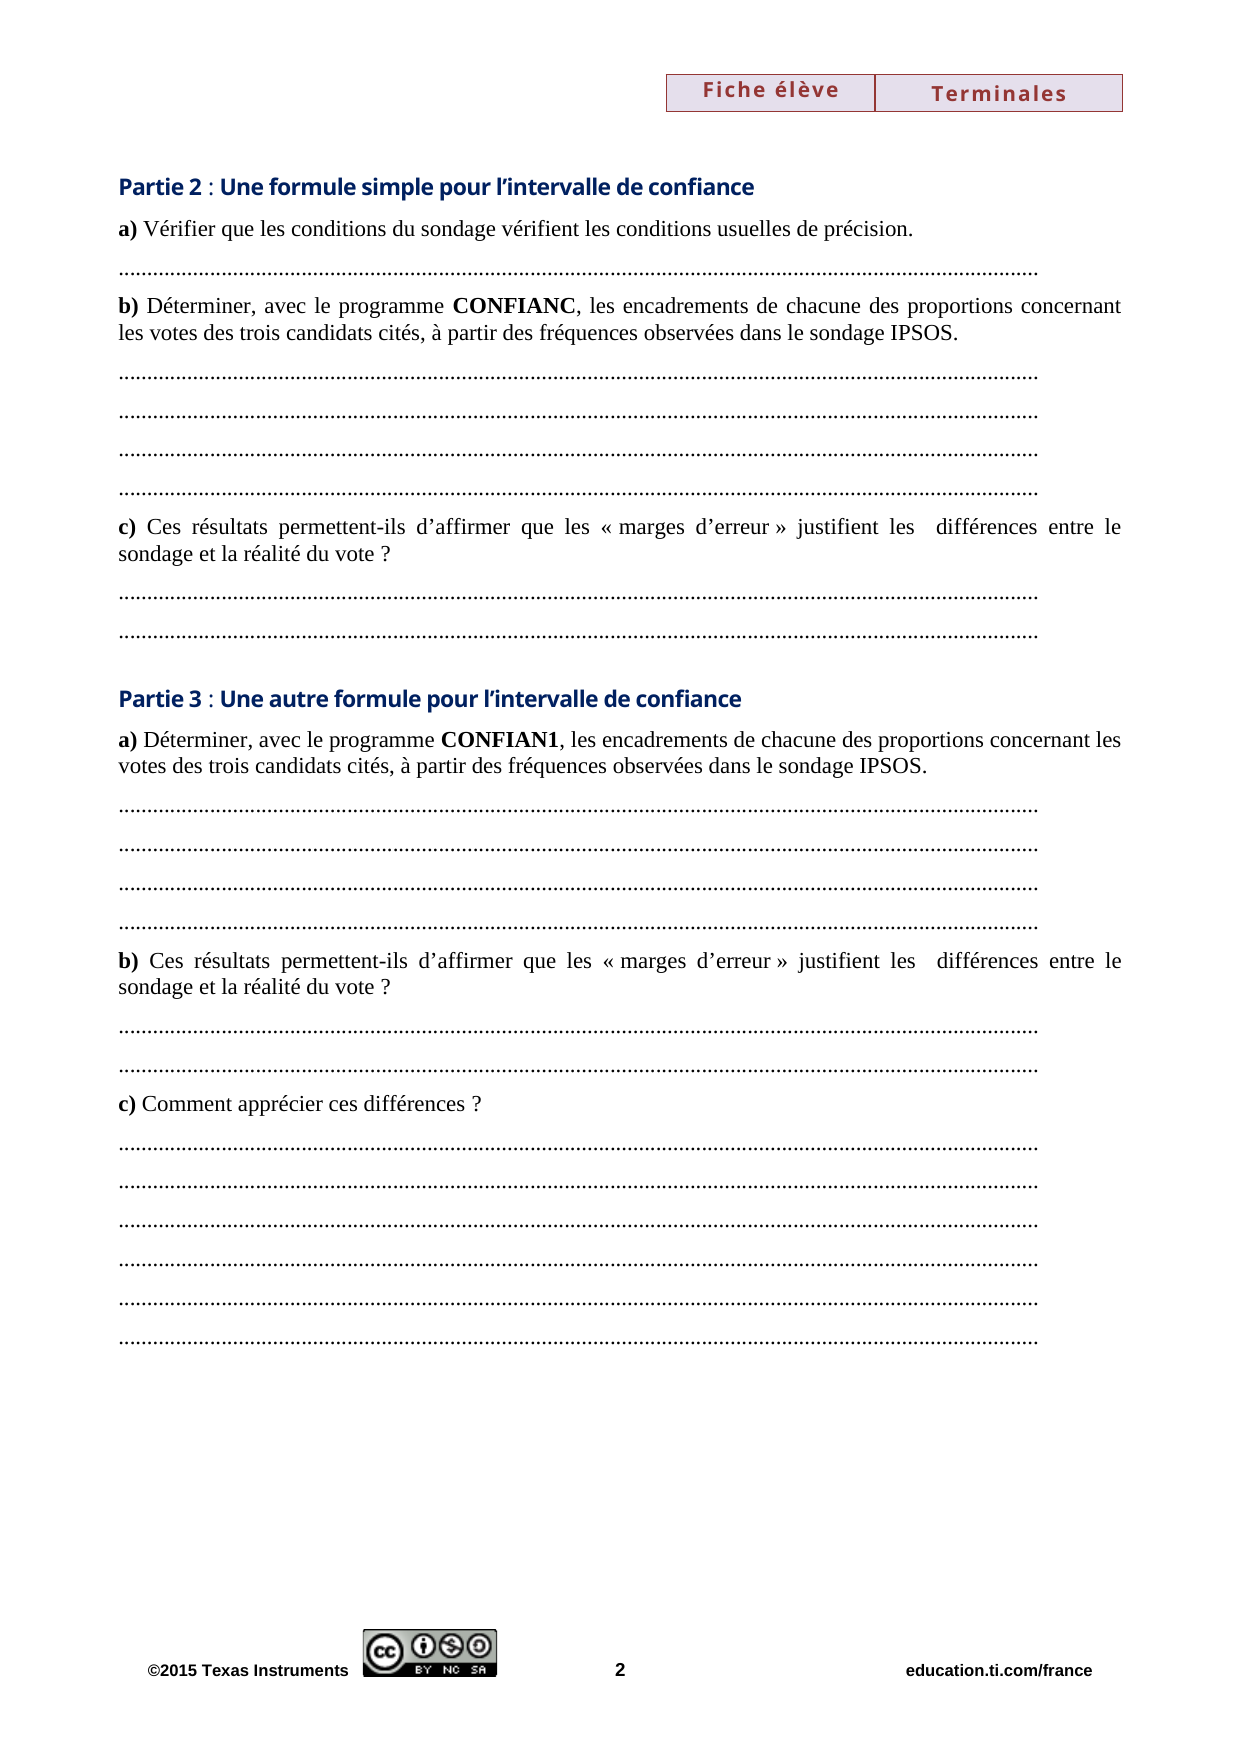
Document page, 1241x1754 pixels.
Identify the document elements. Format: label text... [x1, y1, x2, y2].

text ................................................................................................................................................................. [118, 830, 1122, 857]
text ................................................................................................................................................................. [118, 869, 1122, 896]
text Partie 3 : Une autre formule pour l’intervalle de confiance [118, 682, 1122, 714]
picture [362, 1629, 498, 1677]
text ................................................................................................................................................................. [118, 617, 1122, 644]
text ................................................................................................................................................................. [118, 254, 1122, 280]
text ................................................................................................................................................................. [118, 358, 1122, 384]
text ................................................................................................................................................................. [118, 1206, 1122, 1233]
text ................................................................................................................................................................. [118, 578, 1122, 605]
text a) Déterminer, avec le programme CONFIAN1, les encadrements de chacune des proportions concernant les votes des trois candidats cités, à partir des fréquences observées dans le sondage IPSOS. [118, 726, 1122, 779]
text ................................................................................................................................................................. [118, 436, 1122, 462]
text b) Ces résultats permettent-ils d’affirmer que les « marges d’erreur » justifient les différences entre le sondage et la réalité du vote ? [118, 947, 1122, 999]
text ................................................................................................................................................................. [118, 1012, 1122, 1038]
text a) Vérifier que les conditions du sondage vérifient les conditions usuelles de précision. [118, 215, 1122, 241]
text ................................................................................................................................................................. [118, 1245, 1122, 1272]
text ................................................................................................................................................................. [118, 474, 1122, 501]
text ................................................................................................................................................................. [118, 397, 1122, 423]
text c) Comment apprécier ces différences ? [118, 1090, 1122, 1116]
text ................................................................................................................................................................. [118, 1167, 1122, 1194]
text ................................................................................................................................................................. [118, 908, 1122, 934]
text ................................................................................................................................................................. [118, 1129, 1122, 1155]
text ................................................................................................................................................................. [118, 1284, 1122, 1310]
text ................................................................................................................................................................. [118, 791, 1122, 818]
text ................................................................................................................................................................. [118, 1323, 1122, 1349]
text c) Ces résultats permettent-ils d’affirmer que les « marges d’erreur » justifient les différences entre le sondage et la réalité du vote ? [118, 513, 1122, 566]
text ................................................................................................................................................................. [118, 1051, 1122, 1077]
text b) Déterminer, avec le programme CONFIANC, les encadrements de chacune des proportions concernant les votes des trois candidats cités, à partir des fréquences observées dans le sondage IPSOS. [118, 293, 1122, 345]
text Partie 2 : Une formule simple pour l’intervalle de confiance [118, 171, 1122, 202]
